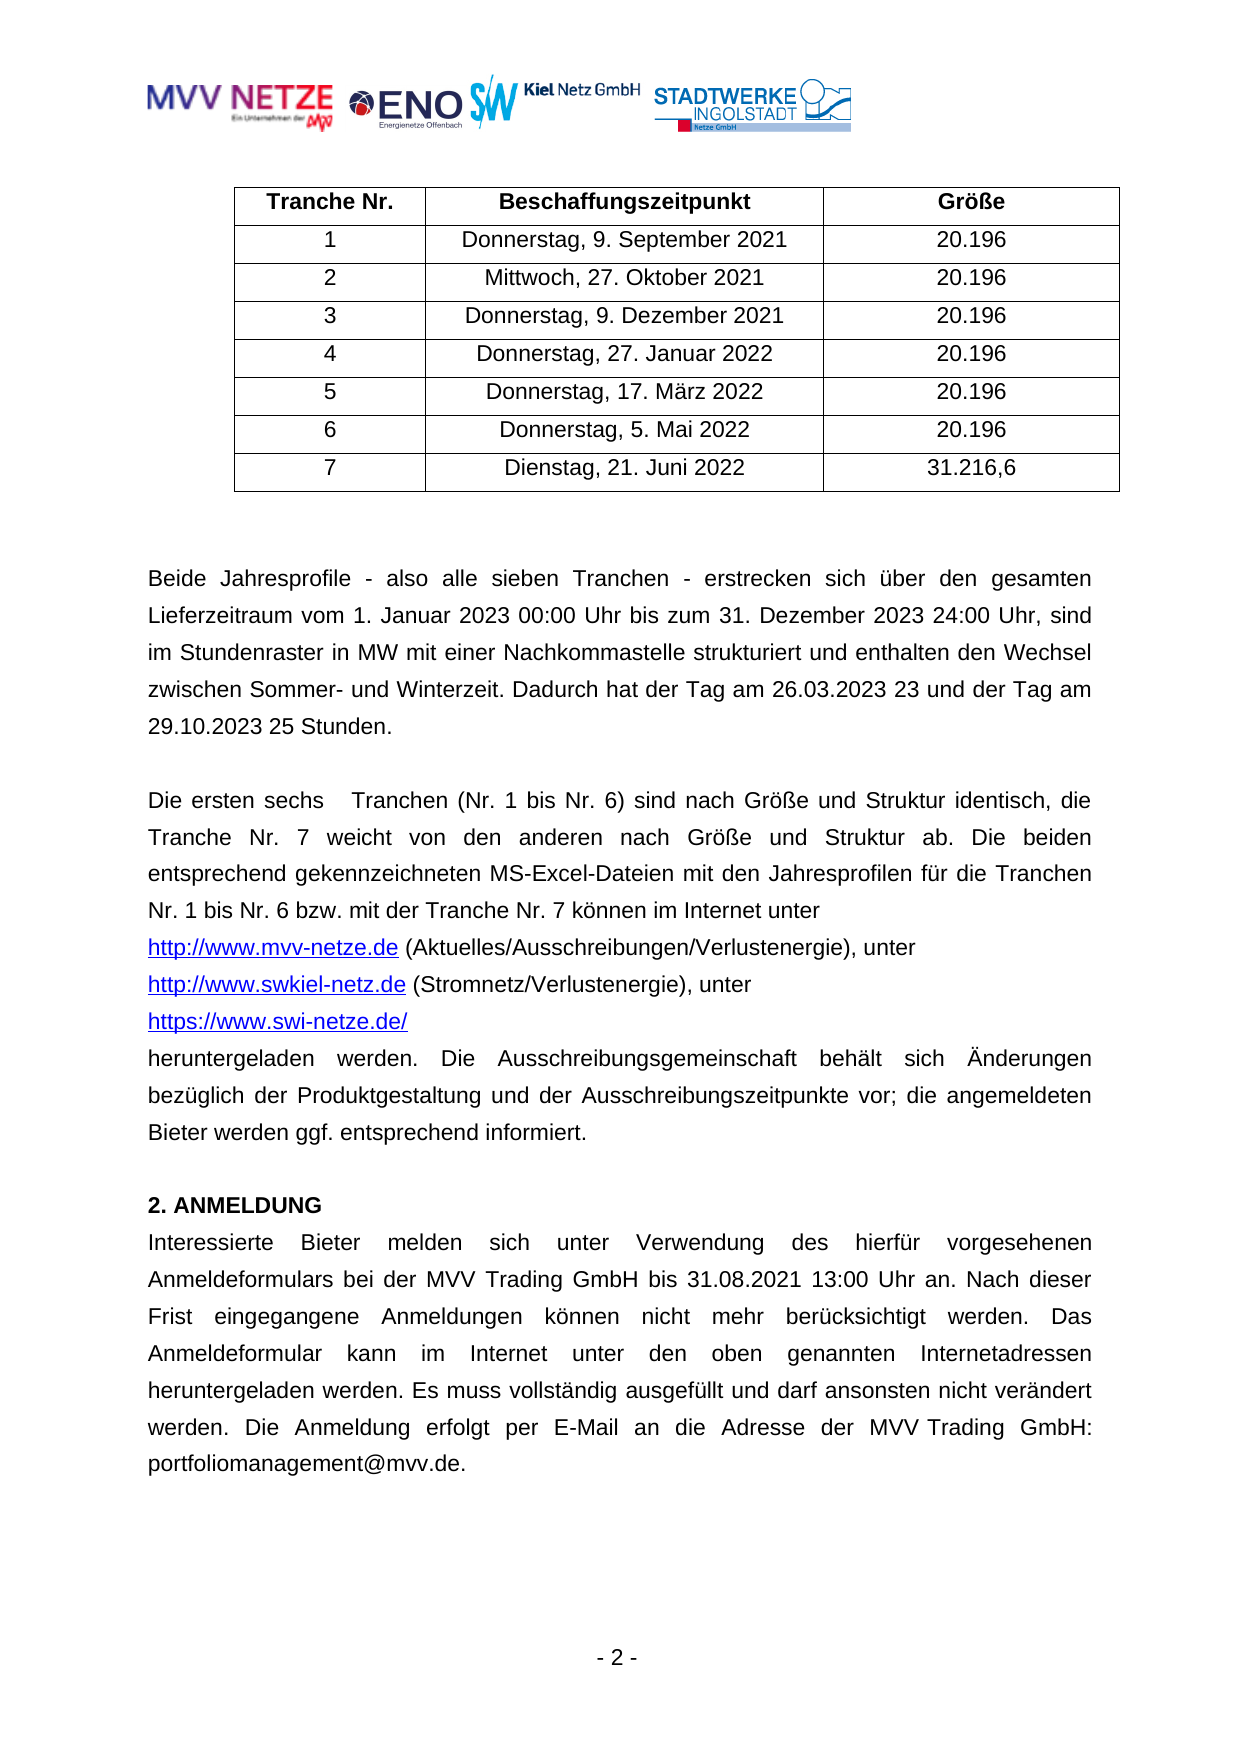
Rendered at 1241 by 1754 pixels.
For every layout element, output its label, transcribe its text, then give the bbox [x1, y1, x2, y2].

table_cell Donnerstag, 27. Januar 2022 [426, 340, 823, 377]
text 2. ANMELDUNG [148, 1192, 1093, 1218]
table_header Beschaffungszeitpunkt [426, 188, 823, 225]
text heruntergeladen werden. Die Ausschreibungsgemeinschaft behält sich Änderungen bezüglich der Produktgestaltung und der Ausschreibungszeitpunkte vor; die angemeldeten Bieter werden ggf. entsprechend informiert. [148, 1045, 1093, 1145]
table_cell 1 [235, 226, 425, 263]
text Die ersten sechs Tranchen (Nr. 1 bis Nr. 6) sind nach Größe und Struktur identisch, die Tranche Nr. 7 weicht von den anderen nach Größe und Struktur ab. Die beiden entsprechend gekennzeichneten MS-Excel-Dateien mit den Jahresprofilen für die Tranchen Nr. 1 bis Nr. 6 bzw. mit der Tranche Nr. 7 können im Internet unter [148, 787, 1093, 923]
table_cell 20.196 [824, 340, 1119, 377]
table_cell 2 [235, 264, 425, 301]
text Beide Jahresprofile - also alle sieben Tranchen - erstrecken sich über den gesamten Lieferzeitraum vom 1. Januar 2023 00:00 Uhr bis zum 31. Dezember 2023 24:00 Uhr, sind im Stundenraster in MW mit einer Nachkommastelle strukturiert und enthalten den Wechsel zwischen Sommer- und Winterzeit. Dadurch hat der Tag am 26.03.2023 23 und der Tag am 29.10.2023 25 Stunden. [148, 565, 1093, 739]
table_cell Donnerstag, 17. März 2022 [426, 378, 823, 415]
table_cell 7 [235, 454, 425, 491]
table_cell 20.196 [824, 226, 1119, 263]
table_cell 4 [235, 340, 425, 377]
picture [654, 79, 851, 132]
table_header Tranche Nr. [235, 188, 425, 225]
table_cell Dienstag, 21. Juni 2022 [426, 454, 823, 491]
text https://www.swi-netze.de/ [148, 1008, 1093, 1034]
table_cell 20.196 [824, 378, 1119, 415]
picture [345, 73, 648, 132]
text http://www.swkiel-netz.de (Stromnetz/Verlustenergie), unter [148, 971, 1093, 997]
text http://www.mvv-netze.de (Aktuelles/Ausschreibungen/Verlustenergie), unter [148, 934, 1093, 960]
table_header Größe [824, 188, 1119, 225]
table_cell 6 [235, 416, 425, 453]
table_cell 20.196 [824, 302, 1119, 339]
table_cell 31.216,6 [824, 454, 1119, 491]
table_cell Mittwoch, 27. Oktober 2021 [426, 264, 823, 301]
table_cell 20.196 [824, 264, 1119, 301]
table_cell 5 [235, 378, 425, 415]
text Interessierte Bieter melden sich unter Verwendung des hierfür vorgesehenen Anmeldeformulars bei der MVV Trading GmbH bis 31.08.2021 13:00 Uhr an. Nach dieser Frist eingegangene Anmeldungen können nicht mehr berücksichtigt werden. Das Anmeldeformular kann im Internet unter den oben genannten Internetadressen heruntergeladen werden. Es muss vollständig ausgefüllt und darf ansonsten nicht verändert werden. Die Anmeldung erfolgt per E-Mail an die Adresse der MVV Trading GmbH: portfoliomanagement@mvv.de. [148, 1229, 1093, 1477]
table_cell Donnerstag, 9. September 2021 [426, 226, 823, 263]
table_cell 20.196 [824, 416, 1119, 453]
table_cell Donnerstag, 5. Mai 2022 [426, 416, 823, 453]
table_cell Donnerstag, 9. Dezember 2021 [426, 302, 823, 339]
picture [147, 85, 333, 132]
table_cell 3 [235, 302, 425, 339]
